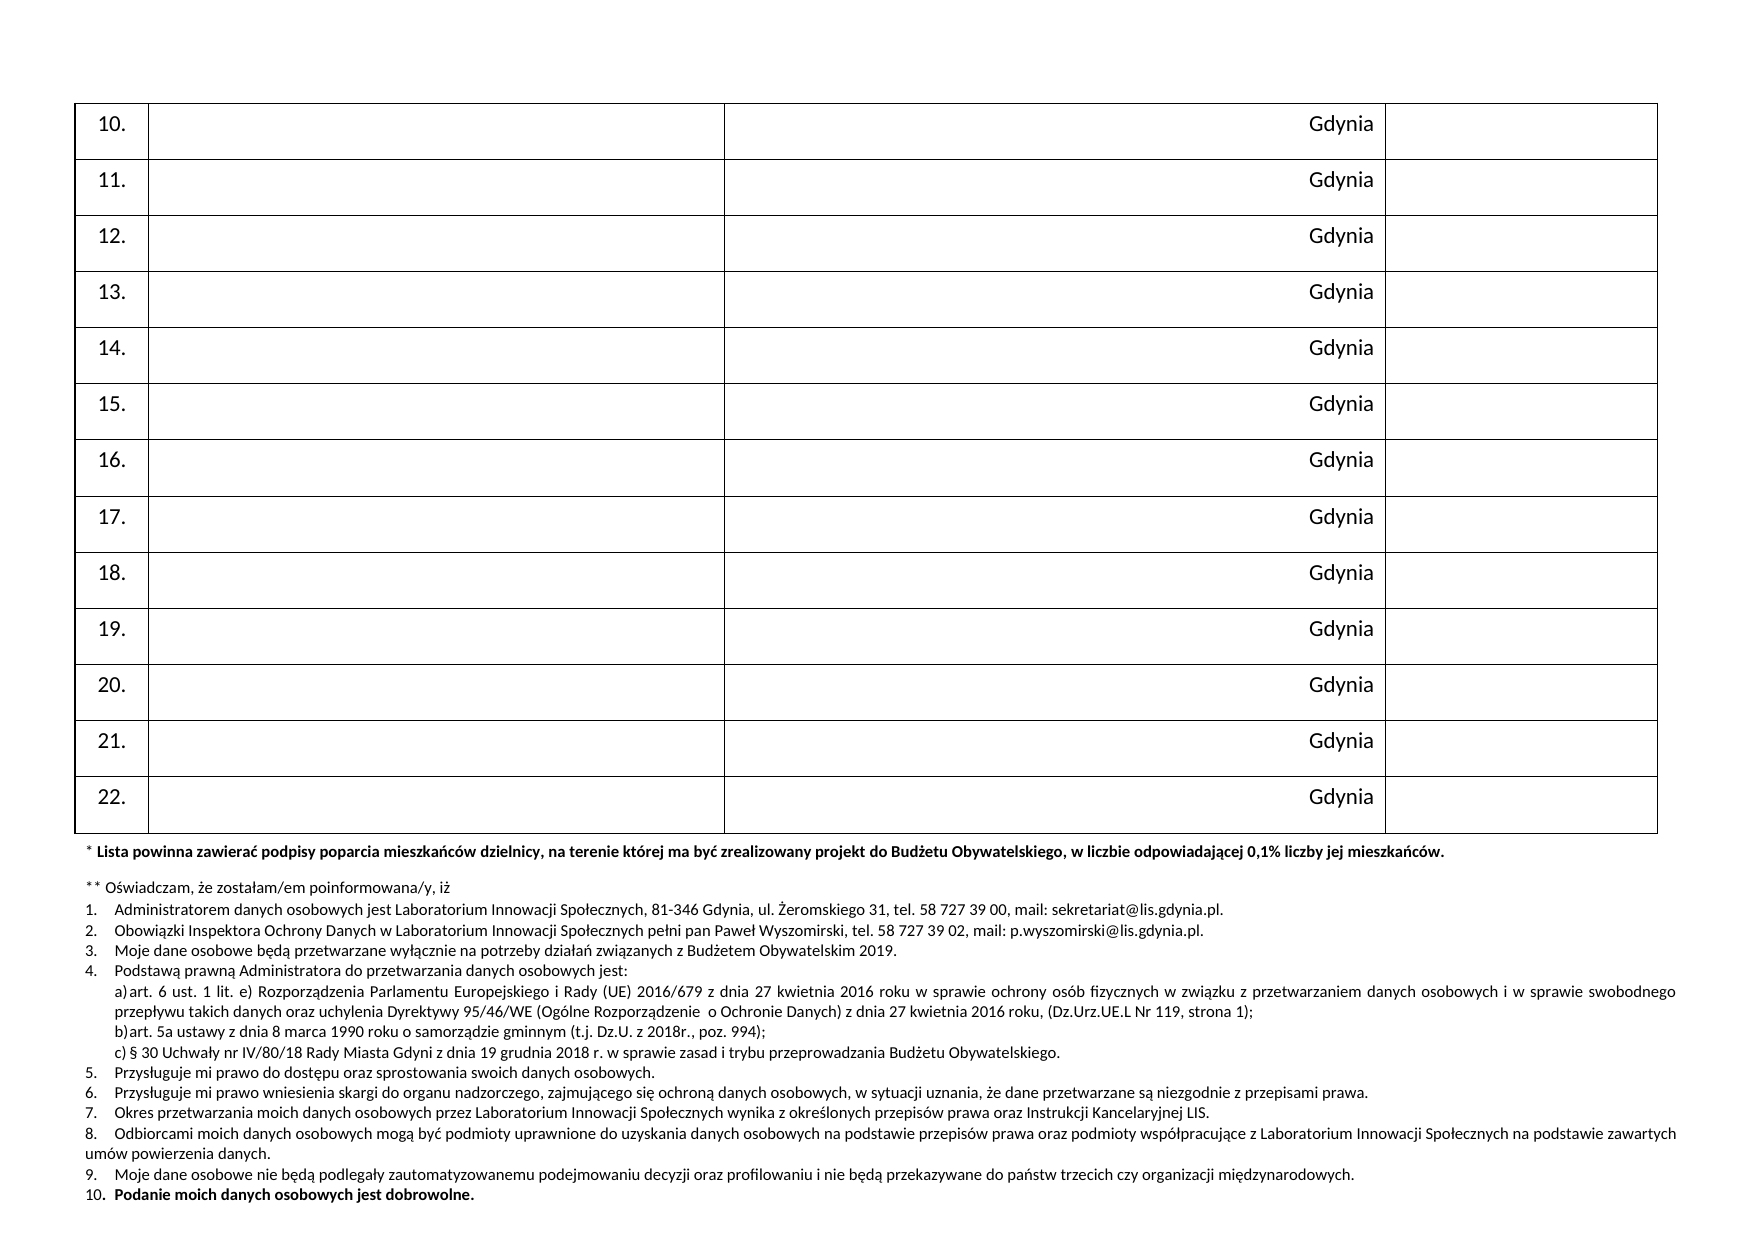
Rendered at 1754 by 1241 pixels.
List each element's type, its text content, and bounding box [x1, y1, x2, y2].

table_cell [1386, 777, 1657, 832]
table_cell Gdynia [725, 777, 1385, 832]
table_cell [1386, 160, 1657, 215]
table_cell Gdynia [725, 272, 1385, 327]
table_cell [149, 553, 724, 608]
table_cell [1386, 665, 1657, 720]
table_cell Gdynia [725, 609, 1385, 664]
table_cell 22. [76, 777, 148, 832]
table_cell Gdynia [725, 384, 1385, 439]
table_cell 19. [76, 609, 148, 664]
table_cell 14. [76, 328, 148, 383]
table_cell [149, 104, 724, 159]
table_cell [1386, 497, 1657, 552]
table_cell 18. [76, 553, 148, 608]
table_cell [149, 328, 724, 383]
table_cell [149, 609, 724, 664]
table_cell [149, 440, 724, 496]
table_cell [1386, 272, 1657, 327]
table_cell [1386, 216, 1657, 271]
table_cell 11. [76, 160, 148, 215]
table_cell [149, 497, 724, 552]
table_cell Gdynia [725, 216, 1385, 271]
table_cell [1386, 609, 1657, 664]
table_cell Gdynia [725, 497, 1385, 552]
table_cell 10. [76, 104, 148, 159]
table_cell 21. [76, 721, 148, 776]
table_cell [1386, 104, 1657, 159]
table_cell Gdynia [725, 553, 1385, 608]
table_cell Gdynia [725, 328, 1385, 383]
table_cell Gdynia [725, 721, 1385, 776]
table_cell [149, 721, 724, 776]
table_cell [1386, 328, 1657, 383]
table_cell [1386, 384, 1657, 439]
table_cell 15. [76, 384, 148, 439]
table_cell [1386, 721, 1657, 776]
table_cell [149, 272, 724, 327]
table_cell [149, 160, 724, 215]
table_cell 16. [76, 440, 148, 496]
table_cell 20. [76, 665, 148, 720]
table_cell [149, 384, 724, 439]
table_cell [149, 777, 724, 832]
table_cell Gdynia [725, 440, 1385, 496]
table_cell Gdynia [725, 160, 1385, 215]
table_cell 13. [76, 272, 148, 327]
table_cell [1386, 440, 1657, 496]
table_cell 17. [76, 497, 148, 552]
table_cell Gdynia [725, 665, 1385, 720]
table_cell [149, 665, 724, 720]
table_cell 12. [76, 216, 148, 271]
table_cell [149, 216, 724, 271]
table_cell Gdynia [725, 104, 1385, 159]
table_cell [1386, 553, 1657, 608]
